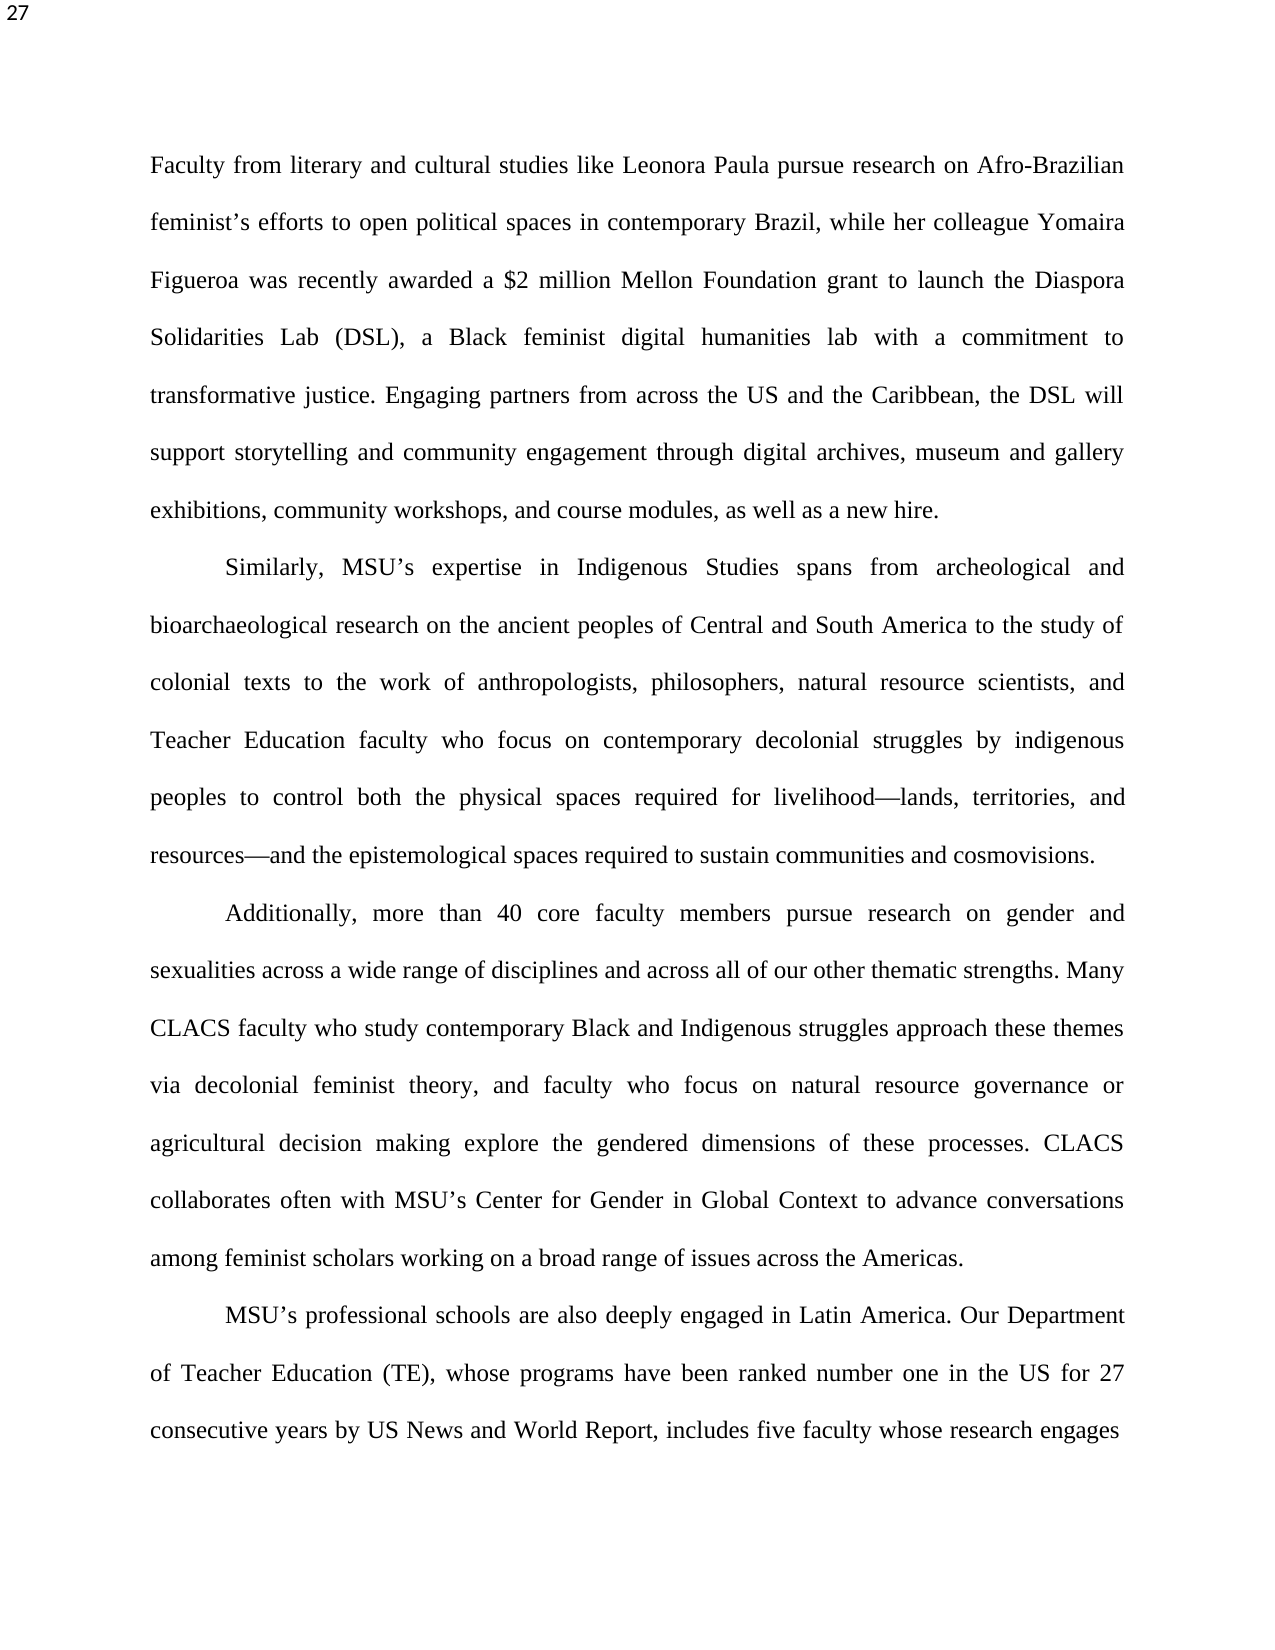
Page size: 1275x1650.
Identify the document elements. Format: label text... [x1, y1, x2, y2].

text MSU’s professional schools are also deeply engaged in Latin America. Our Department of Teacher Education (TE), whose programs have been ranked number one in the US for 27 consecutive years by US News and World Report, includes five faculty whose research engages [150, 1300, 1126, 1444]
text Faculty from literary and cultural studies like Leonora Paula pursue research on Afro-Brazilian feminist’s efforts to open political spaces in contemporary Brazil, while her colleague Yomaira Figueroa was recently awarded a $2 million Mellon Foundation grant to launch the Diaspora Solidarities Lab (DSL), a Black feminist digital humanities lab with a commitment to transformative justice. Engaging partners from across the US and the Caribbean, the DSL will support storytelling and community engagement through digital archives, museum and gallery exhibitions, community workshops, and course modules, as well as a new hire. [150, 150, 1126, 524]
text Additionally, more than 40 core faculty members pursue research on gender and sexualities across a wide range of disciplines and across all of our other thematic strengths. Many CLACS faculty who study contemporary Black and Indigenous struggles approach these themes via decolonial feminist theory, and faculty who focus on natural resource governance or agricultural decision making explore the gendered dimensions of these processes. CLACS collaborates often with MSU’s Center for Gender in Global Context to advance conversations among feminist scholars working on a broad range of issues across the Americas. [150, 898, 1126, 1271]
text Similarly, MSU’s expertise in Indigenous Studies spans from archeological and bioarchaeological research on the ancient peoples of Central and South America to the study of colonial texts to the work of anthropologists, philosophers, natural resource scientists, and Teacher Education faculty who focus on contemporary decolonial struggles by indigenous peoples to control both the physical spaces required for livelihood—lands, territories, and resources—and the epistemological spaces required to sustain communities and cosmovisions. [150, 552, 1126, 869]
